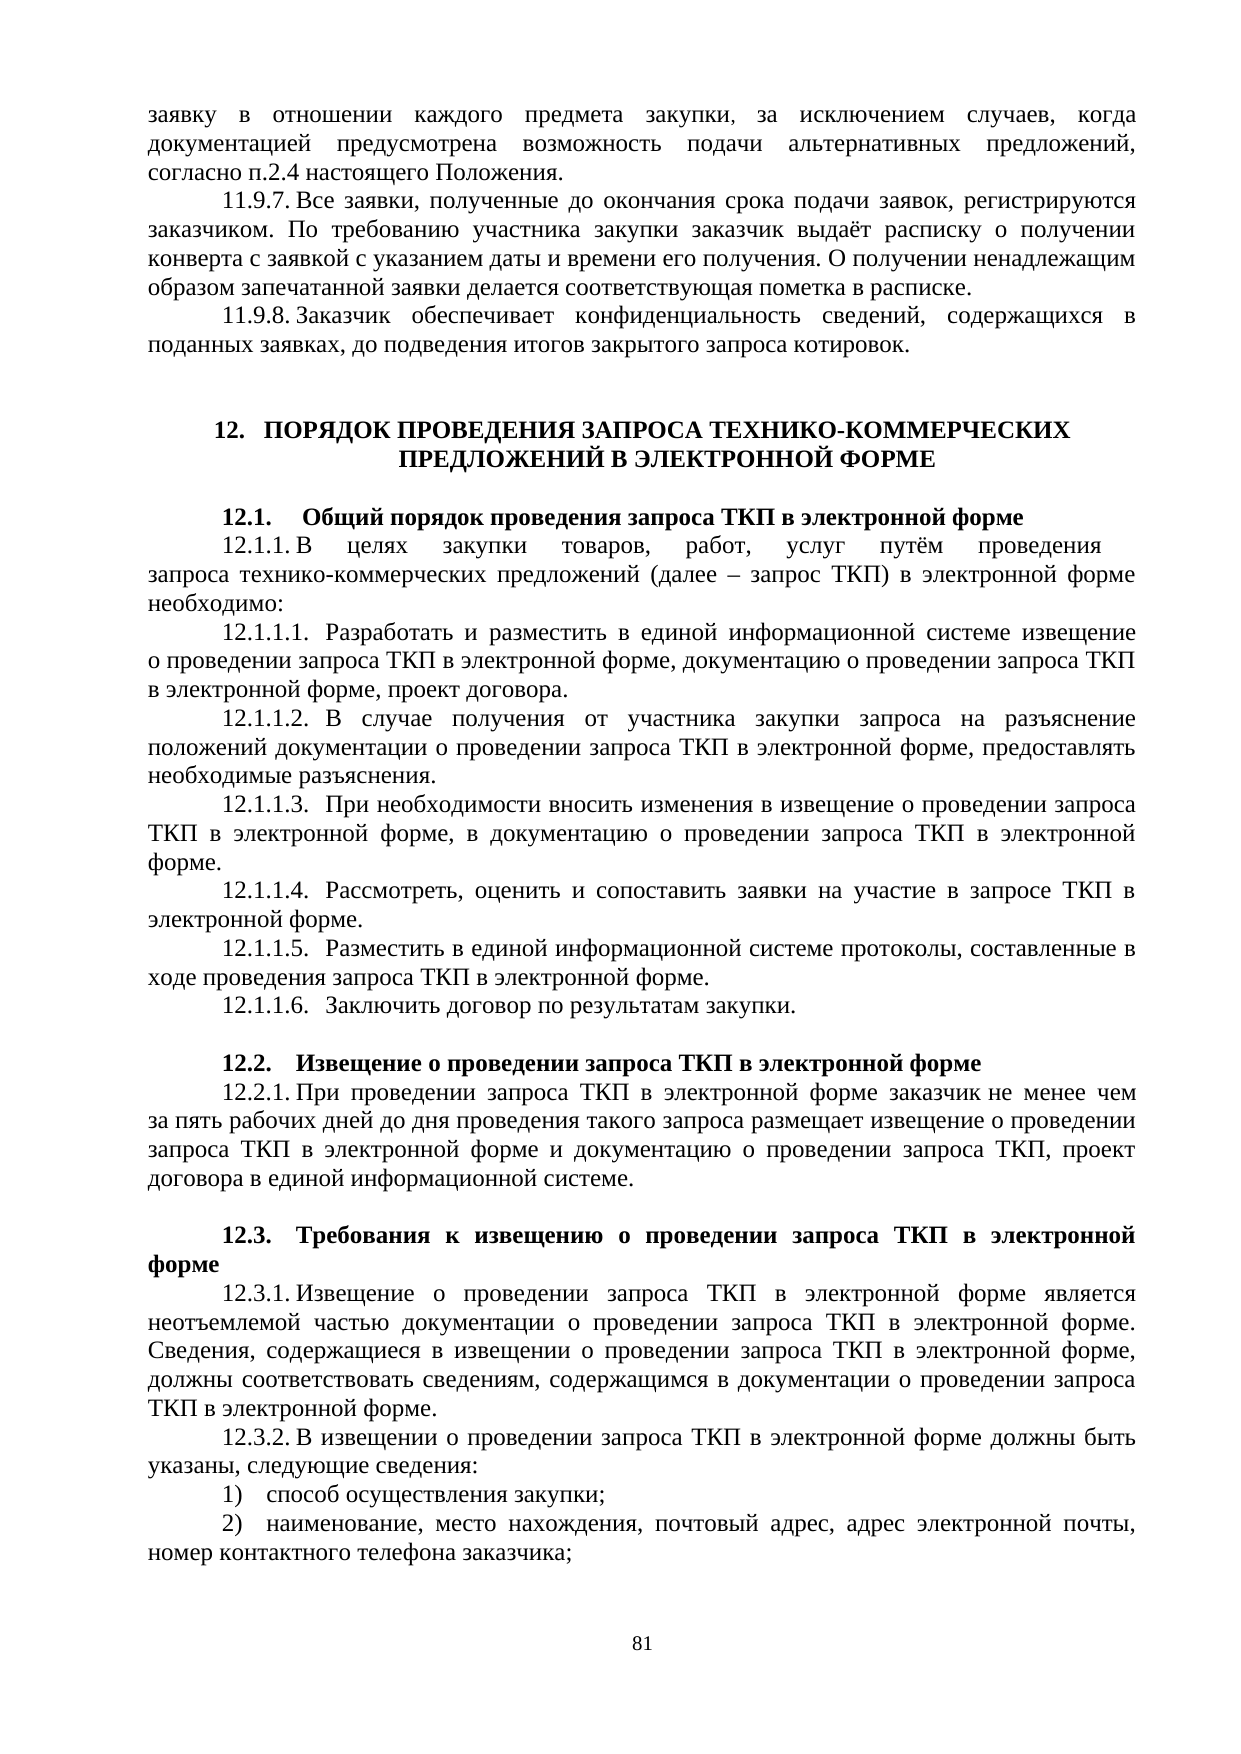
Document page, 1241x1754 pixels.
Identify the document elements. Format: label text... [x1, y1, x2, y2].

list Извещение о проведении запроса ТКП в электронной форме [148, 1048, 1137, 1077]
list Разместить в единой информационной системе протоколы, составленные в ходе проведения запроса ТКП в электронной форме. [148, 933, 1137, 990]
list способ осуществления закупки; [148, 1479, 1137, 1508]
list Извещение о проведении запроса ТКП в электронной форме является неотъемлемой частью документации о проведении запроса ТКП в электронной форме. Сведения, содержащиеся в извещении о проведении запроса ТКП в электронной форме, должны соответствовать сведениям, содержащимся в документации о проведении запроса ТКП в электронной форме. [148, 1278, 1137, 1422]
list При необходимости вносить изменения в извещение о проведении запроса ТКП в электронной форме, в документацию о проведении запроса ТКП в электронной форме. [148, 789, 1137, 875]
list Общий порядок проведения запроса ТКП в электронной форме [148, 502, 1137, 530]
list Заключить договор по результатам закупки. [148, 990, 1137, 1019]
list Разработать и разместить в единой информационной системе извещение о проведении запроса ТКП в электронной форме, документацию о проведении запроса ТКП в электронной форме, проект договора. [148, 617, 1137, 703]
list В случае получения от участника закупки запроса на разъяснение положений документации о проведении запроса ТКП в электронной форме, предоставлять необходимые разъяснения. [148, 703, 1137, 789]
list Заказчик обеспечивает конфиденциальность сведений, содержащихся в поданных заявках, до подведения итогов закрытого запроса котировок. [148, 300, 1137, 358]
list В извещении о проведении запроса ТКП в электронной форме должны быть указаны, следующие сведения: [148, 1422, 1137, 1479]
list Рассмотреть, оценить и сопоставить заявки на участие в запросе ТКП в электронной форме. [148, 875, 1137, 933]
subtitle ПОРЯДОК ПРОВЕДЕНИЯ ЗАПРОСА ТЕХНИКО-КОММЕРЧЕСКИХ ПРЕДЛОЖЕНИЙ В ЭЛЕКТРОННОЙ ФОРМЕ [148, 415, 1137, 473]
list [148, 99, 1137, 185]
list наименование, место нахождения, почтовый адрес, адрес электронной почты, номер контактного телефона заказчика; [148, 1508, 1137, 1565]
list Все заявки, полученные до окончания срока подачи заявок, регистрируются заказчиком. По требованию участника закупки заказчик выдаёт расписку о получении конверта с заявкой с указанием даты и времени его получения. О получении ненадлежащим образом запечатанной заявки делается соответствующая пометка в расписке. [148, 185, 1137, 300]
list При проведении запроса ТКП в электронной форме заказчик не менее чем за пять рабочих дней до дня проведения такого запроса размещает извещение о проведении запроса ТКП в электронной форме и документацию о проведении запроса ТКП, проект договора в единой информационной системе. [148, 1077, 1137, 1192]
list Требования к извещению о проведении запроса ТКП в электронной форме [148, 1220, 1137, 1278]
list В целях закупки товаров, работ, услуг путём проведения запроса технико-коммерческих предложений (далее – запрос ТКП) в электронной форме необходимо: [148, 530, 1137, 617]
